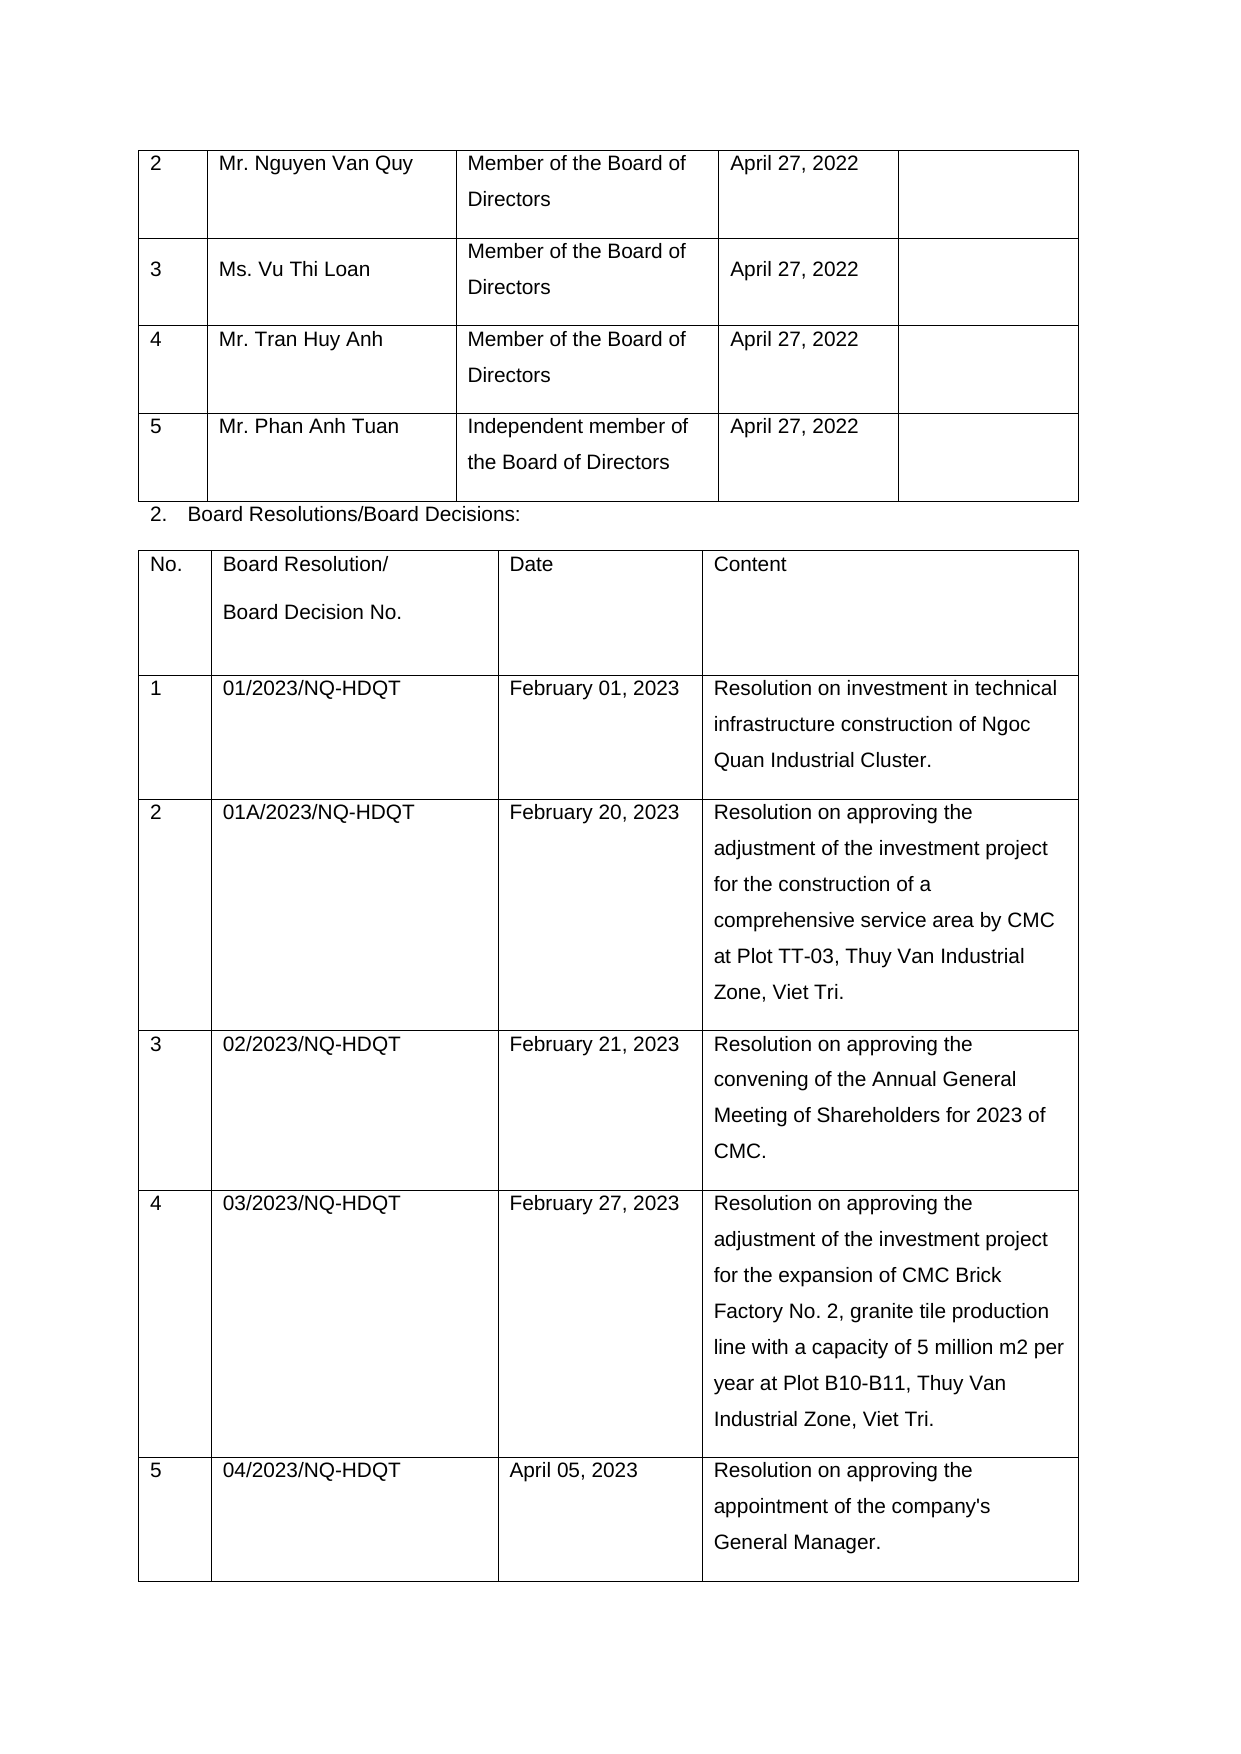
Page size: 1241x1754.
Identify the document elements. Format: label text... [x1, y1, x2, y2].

table_cell Mr. Nguyen Van Quy [208, 151, 456, 238]
table_header No. [139, 551, 211, 675]
table_cell 3 [139, 239, 207, 325]
table_cell [899, 151, 1078, 238]
table_cell April 27, 2022 [719, 151, 898, 238]
table_cell 02/2023/NQ-HDQT [212, 1031, 498, 1190]
table_cell 03/2023/NQ-HDQT [212, 1191, 498, 1457]
table_cell Resolution on approving the adjustment of the investment project for the construction of a comprehensive service area by CMC at Plot TT-03, Thuy Van Industrial Zone, Viet Tri. [703, 800, 1078, 1030]
table_cell Resolution on approving the adjustment of the investment project for the expansion of CMC Brick Factory No. 2, granite tile production line with a capacity of 5 million m2 per year at Plot B10-B11, Thuy Van Industrial Zone, Viet Tri. [703, 1191, 1078, 1457]
table_header Board Resolution/ Board Decision No. [212, 551, 498, 675]
table_cell [899, 326, 1078, 413]
table_cell 04/2023/NQ-HDQT [212, 1458, 498, 1581]
table_cell Mr. Phan Anh Tuan [208, 414, 456, 501]
table_cell February 27, 2023 [499, 1191, 702, 1457]
table_cell Resolution on approving the convening of the Annual General Meeting of Shareholders for 2023 of CMC. [703, 1031, 1078, 1190]
table_cell 5 [139, 414, 207, 501]
list Board Resolutions/Board Decisions: [167, 502, 1090, 526]
table_cell Resolution on approving the appointment of the company's General Manager. [703, 1458, 1078, 1581]
table_cell April 05, 2023 [499, 1458, 702, 1581]
table_cell [899, 414, 1078, 501]
table_cell 3 [139, 1031, 211, 1190]
table_cell Mr. Tran Huy Anh [208, 326, 456, 413]
table_cell February 20, 2023 [499, 800, 702, 1030]
table_cell February 21, 2023 [499, 1031, 702, 1190]
table_cell 5 [139, 1458, 211, 1581]
table_cell April 27, 2022 [719, 326, 898, 413]
table_cell Member of the Board of Directors [457, 326, 718, 413]
table_header Content [703, 551, 1078, 675]
table_cell 2 [139, 800, 211, 1030]
table_cell 01/2023/NQ-HDQT [212, 676, 498, 799]
table_cell Resolution on investment in technical infrastructure construction of Ngoc Quan Industrial Cluster. [703, 676, 1078, 799]
table_cell Member of the Board of Directors [457, 239, 718, 325]
table_cell February 01, 2023 [499, 676, 702, 799]
table_cell [899, 239, 1078, 325]
table_header Date [499, 551, 702, 675]
table_cell Member of the Board of Directors [457, 151, 718, 238]
table_cell Ms. Vu Thi Loan [208, 239, 456, 325]
table_cell 01A/2023/NQ-HDQT [212, 800, 498, 1030]
table_cell April 27, 2022 [719, 414, 898, 501]
table_cell Independent member of the Board of Directors [457, 414, 718, 501]
table_cell 4 [139, 1191, 211, 1457]
table_cell April 27, 2022 [719, 239, 898, 325]
table_cell 1 [139, 676, 211, 799]
table_cell 2 [139, 151, 207, 238]
table_cell 4 [139, 326, 207, 413]
